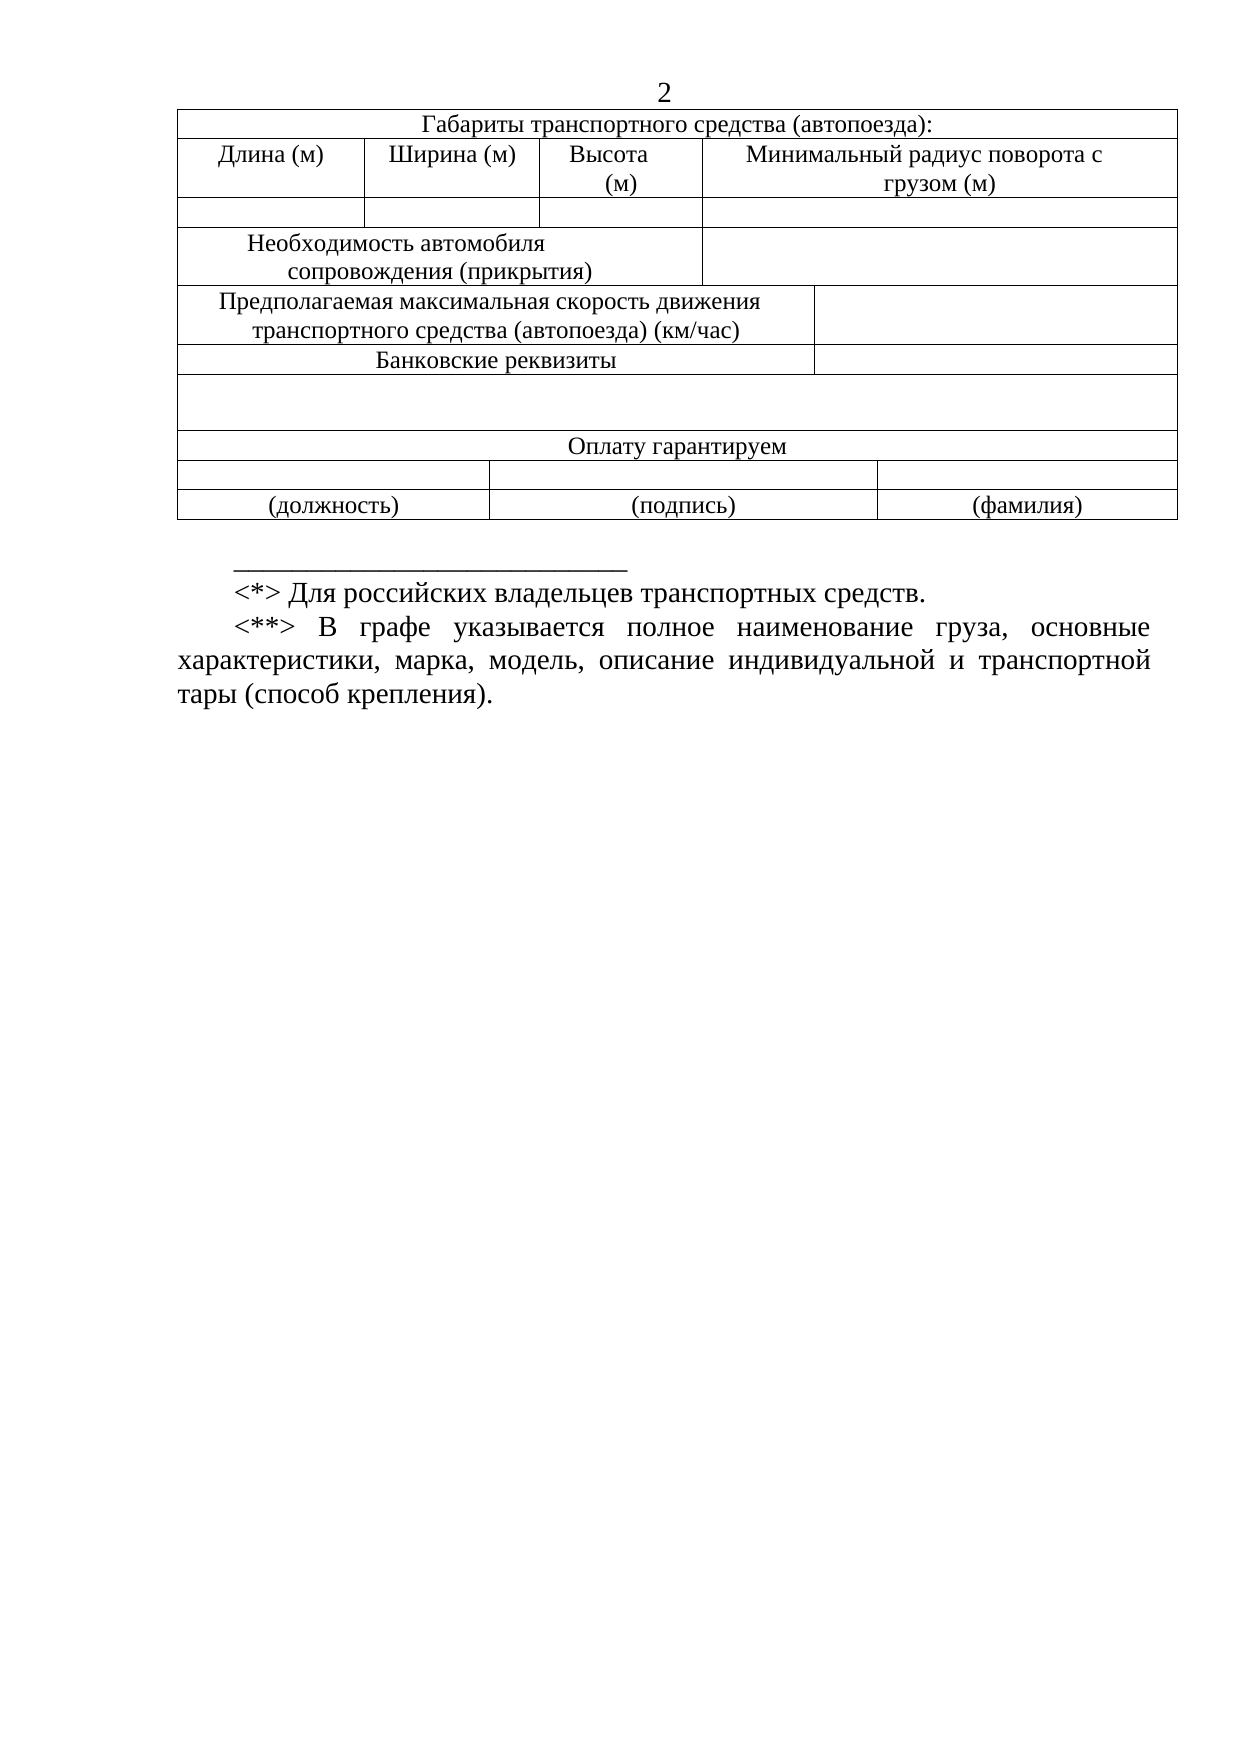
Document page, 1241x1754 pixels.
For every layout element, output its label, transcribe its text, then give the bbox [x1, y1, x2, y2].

table_cell [365, 198, 539, 227]
table_cell (должность) [178, 490, 489, 519]
table_cell [178, 461, 489, 489]
table_cell Необходимость автомобиля сопровождения (прикрытия) [178, 228, 702, 285]
table_cell (фамилия) [878, 490, 1177, 519]
table_cell Банковские реквизиты [178, 345, 814, 373]
text <*> Для российских владельцев транспортных средств. [177, 575, 1152, 609]
table_cell [490, 461, 877, 489]
table_cell [178, 375, 1177, 430]
table_cell [703, 228, 1177, 285]
table_cell [815, 286, 1177, 344]
table_cell Оплату гарантируем [178, 431, 1177, 459]
table_cell Ширина (м) [365, 139, 539, 197]
table_cell [815, 345, 1177, 373]
table_cell Минимальный радиус поворота с грузом (м) [703, 139, 1177, 197]
table_header Габариты транспортного средства (автопоезда): [178, 110, 1177, 138]
text ___________________________ [177, 542, 1152, 575]
table_cell Длина (м) [178, 139, 364, 197]
text 2 [177, 75, 1152, 108]
table_cell Предполагаемая максимальная скорость движения транспортного средства (автопоезда) (км/час) [178, 286, 814, 344]
table_cell [178, 198, 364, 227]
table_cell [703, 198, 1177, 227]
table_cell Высота (м) [540, 139, 702, 197]
table_cell [878, 461, 1177, 489]
table_cell (подпись) [490, 490, 877, 519]
text <**> В графе указывается полное наименование груза, основные характеристики, марка, модель, описание индивидуальной и транспортной тары (способ крепления). [177, 609, 1152, 709]
table_cell [540, 198, 702, 227]
